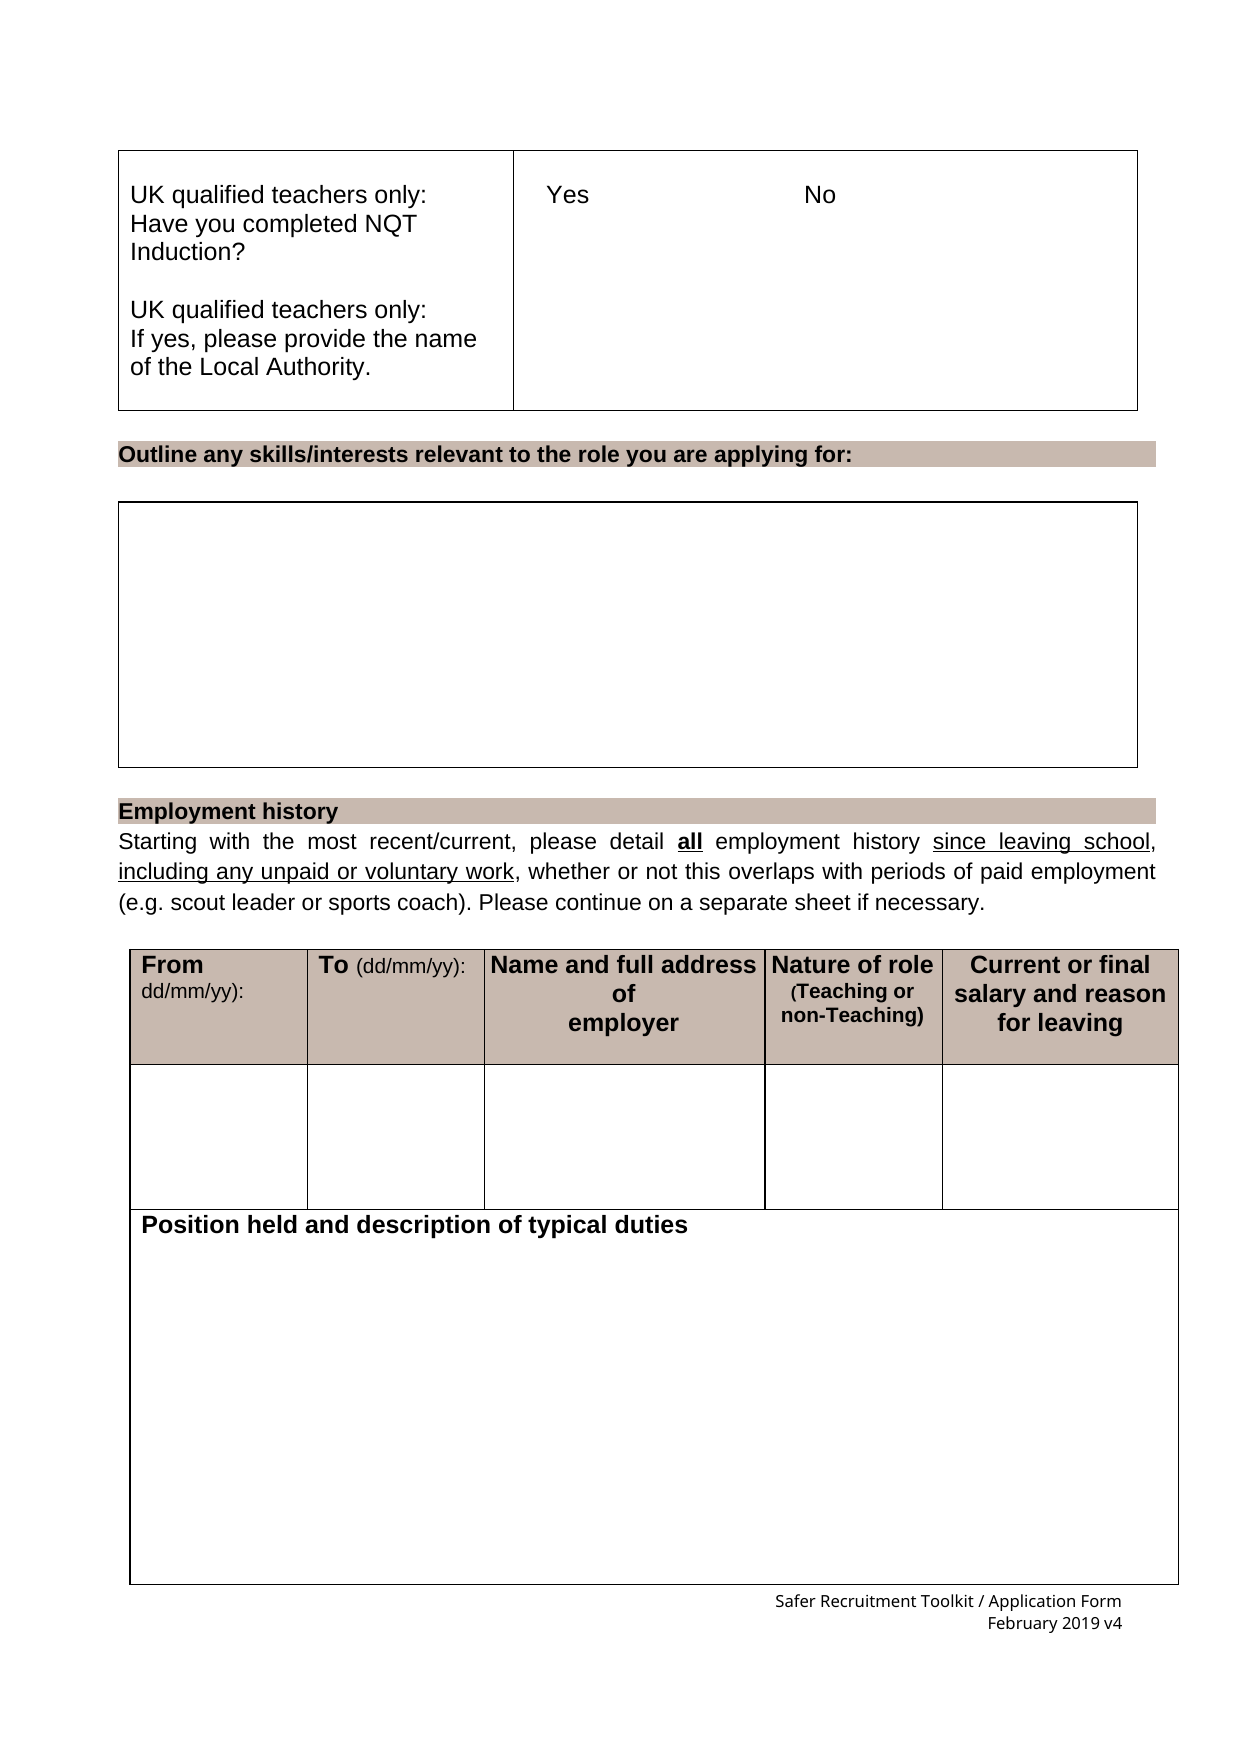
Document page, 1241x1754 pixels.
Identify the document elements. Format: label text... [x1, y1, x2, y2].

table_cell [131, 1210, 1178, 1584]
table_header Name and full address of employer [485, 950, 764, 1064]
table_cell [308, 1065, 484, 1209]
table_header Nature of role (Teaching or non-Teaching) [766, 950, 942, 1064]
table_header To (dd/mm/yy): [308, 950, 484, 1064]
table_cell [131, 1065, 307, 1209]
table_cell [766, 1065, 942, 1209]
text Outline any skills/interests relevant to the role you are applying for: [118, 441, 1156, 467]
table_header Current or final salary and reason for leaving [943, 950, 1178, 1064]
table_cell [485, 1065, 764, 1209]
table_cell Yes No [514, 151, 1137, 410]
table_cell [943, 1065, 1178, 1209]
table_header [119, 503, 1137, 767]
text Employment history [118, 798, 1156, 824]
table_header From dd/mm/yy): [131, 950, 307, 1064]
text Starting with the most recent/current, please detail all employment history since leaving school, including any unpaid or voluntary work, whether or not this overlaps with periods of paid employment (e.g. scout leader or sports coach). Please continue on a separate sheet if necessary. [118, 828, 1156, 915]
table_cell UK qualified teachers only: Have you completed NQT Induction? UK qualified teachers only: If yes, please provide the name of the Local Authority. [119, 151, 513, 410]
